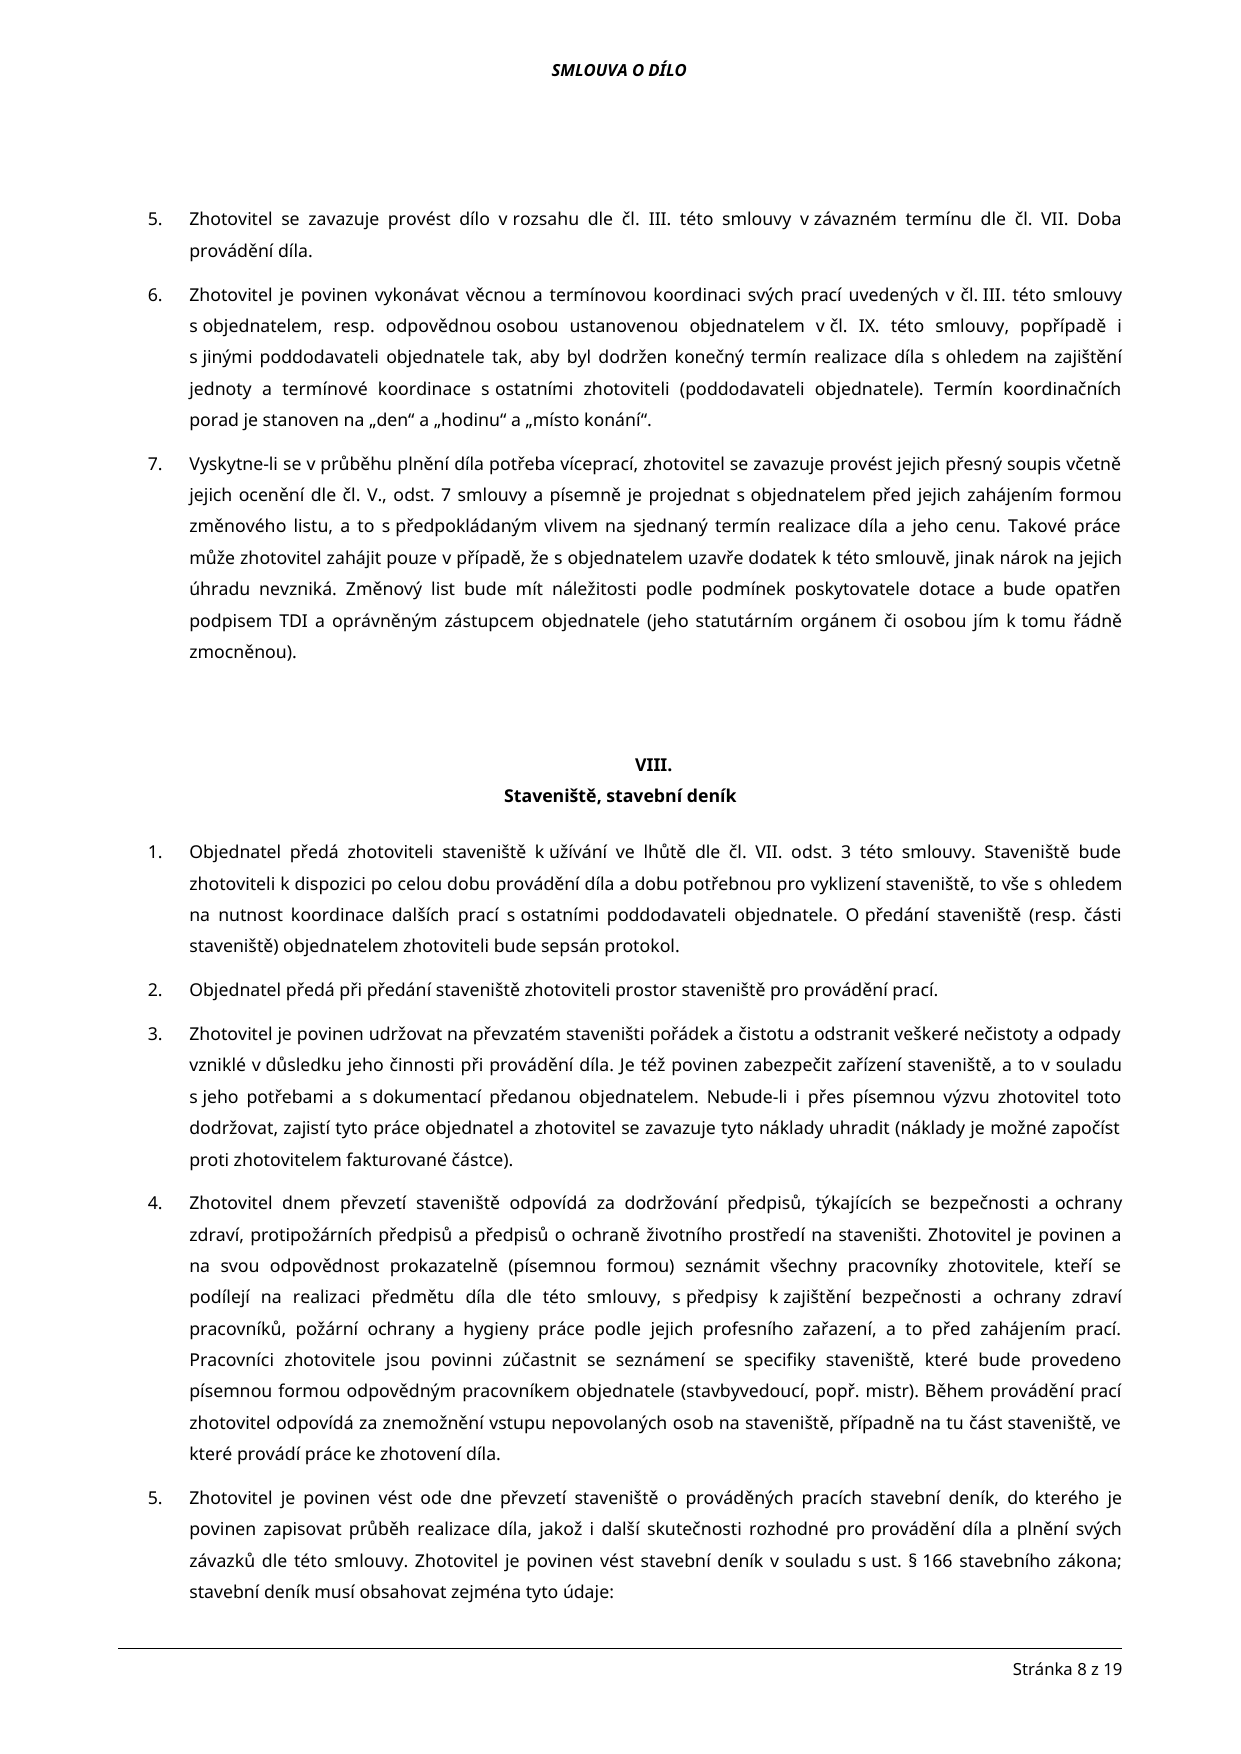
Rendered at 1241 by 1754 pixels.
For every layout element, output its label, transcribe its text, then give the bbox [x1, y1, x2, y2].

text Vyskytne-li se v průběhu plnění díla potřeba víceprací, zhotovitel se zavazuje provést jejich přesný soupis včetně jejich ocenění dle čl. V., odst. 7 smlouvy a písemně je projednat s objednatelem před jejich zahájením formou změnového listu, a to s předpokládaným vlivem na sjednaný termín realizace díla a jeho cenu. Takové práce může zhotovitel zahájit pouze v případě, že s objednatelem uzavře dodatek k této smlouvě, jinak nárok na jejich úhradu nevzniká. Změnový list bude mít náležitosti podle podmínek poskytovatele dotace a bude opatřen podpisem TDI a oprávněným zástupcem objednatele (jeho statutárním orgánem či osobou jím k tomu řádně zmocněnou). [148, 451, 1122, 663]
text Zhotovitel se zavazuje provést dílo v rozsahu dle čl. III. této smlouvy v závazném termínu dle čl. VII. Doba provádění díla. [148, 207, 1122, 262]
list Objednatel předá zhotoviteli staveniště k užívání ve lhůtě dle čl. VII. odst. 3 této smlouvy. Staveniště bude zhotoviteli k dispozici po celou dobu provádění díla a dobu potřebnou pro vyklizení staveniště, to vše s ohledem na nutnost koordinace dalších prací s ostatními poddodavateli objednatele. O předání staveniště (resp. části staveniště) objednatelem zhotoviteli bude sepsán protokol. [148, 840, 1122, 958]
list VIII. [635, 752, 1122, 776]
text Zhotovitel je povinen udržovat na převzatém staveništi pořádek a čistotu a odstranit veškeré nečistoty a odpady vzniklé v důsledku jeho činnosti při provádění díla. Je též povinen zabezpečit zařízení staveniště, a to v souladu s jeho potřebami a s dokumentací předanou objednatelem. Nebude-li i přes písemnou výzvu zhotovitel toto dodržovat, zajistí tyto práce objednatel a zhotovitel se zavazuje tyto náklady uhradit (náklady je možné započíst proti zhotovitelem fakturované částce). [148, 1022, 1122, 1171]
text Zhotovitel je povinen vykonávat věcnou a termínovou koordinaci svých prací uvedených v čl. III. této smlouvy s objednatelem, resp. odpovědnou osobou ustanovenou objednatelem v čl. XIX. této smlouvy, popřípadě i s jinými poddodavateli objednatele tak, aby byl dodržen konečný termín realizace díla s ohledem na zajištění jednoty a termínové koordinace s ostatními zhotoviteli (poddodavateli objednatele). Termín koordinačních porad je stanoven na „den“ a „hodinu“ a „místo konání“. [148, 282, 1122, 432]
text Zhotovitel dnem převzetí staveniště odpovídá za dodržování předpisů, týkajících se bezpečnosti a ochrany zdraví, protipožárních předpisů a předpisů o ochraně životního prostředí na staveništi. Zhotovitel je povinen a na svou odpovědnost prokazatelně (písemnou formou) seznámit všechny pracovníky zhotovitele, kteří se podílejí na realizaci předmětu díla dle této smlouvy, s předpisy k zajištění bezpečnosti a ochrany zdraví pracovníků, požární ochrany a hygieny práce podle jejich profesního zařazení, a to před zahájením prací. Pracovníci zhotovitele jsou povinni zúčastnit se seznámení se specifiky staveniště, které bude provedeno písemnou formou odpovědným pracovníkem objednatele (stavbyvedoucí, popř. mistr). Během provádění prací zhotovitel odpovídá za znemožnění vstupu nepovolaných osob na staveniště, případně na tu část staveniště, ve které provádí práce ke zhotovení díla. [148, 1191, 1122, 1466]
text Staveniště, stavební deník [118, 783, 1122, 808]
text Zhotovitel je povinen vést ode dne převzetí staveniště o prováděných pracích stavební deník, do kterého je povinen zapisovat průběh realizace díla, jakož i další skutečnosti rozhodné pro provádění díla a plnění svých závazků dle této smlouvy. Zhotovitel je povinen vést stavební deník v souladu s ust. § 166 stavebního zákona; stavební deník musí obsahovat zejména tyto údaje: [148, 1486, 1122, 1604]
text Objednatel předá při předání staveniště zhotoviteli prostor staveniště pro provádění prací. [148, 978, 1122, 1002]
